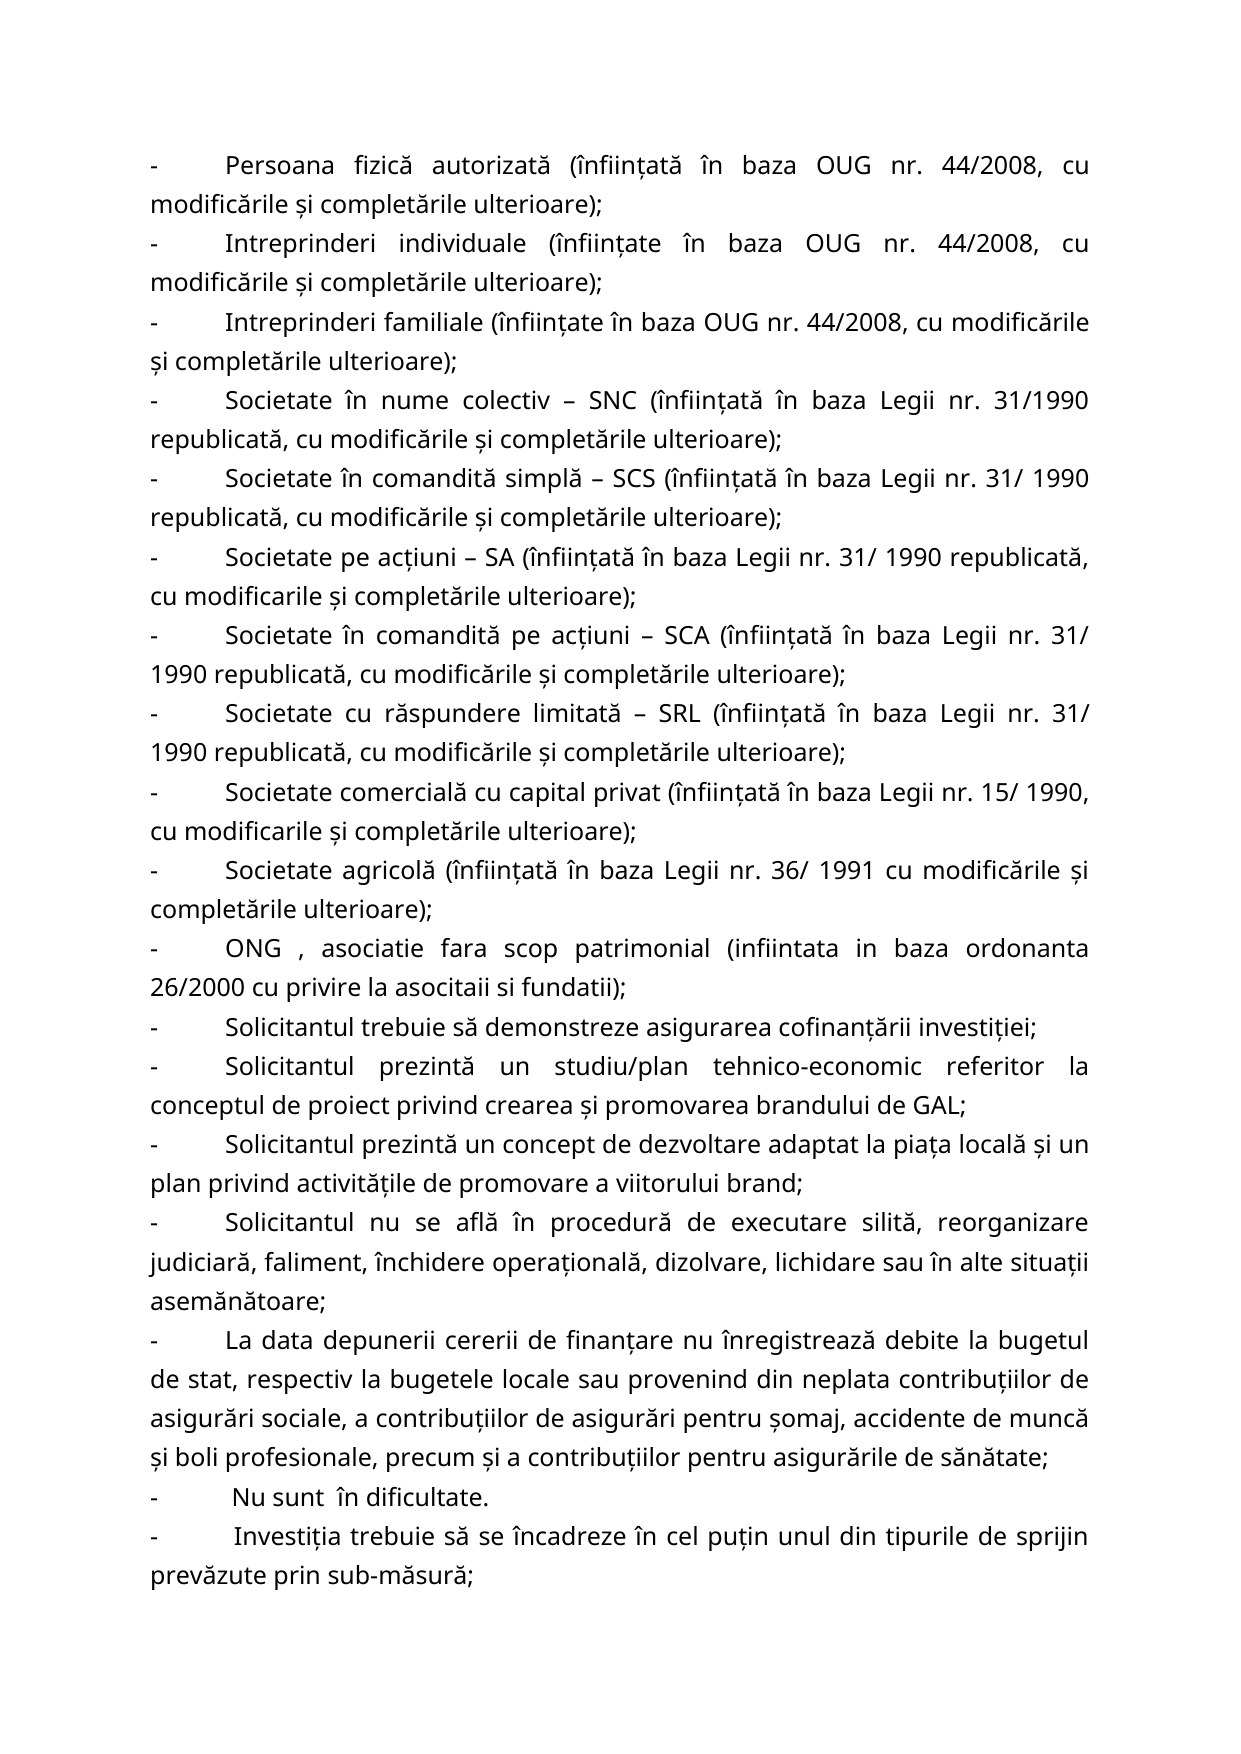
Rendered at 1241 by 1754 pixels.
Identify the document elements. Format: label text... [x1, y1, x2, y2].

list Investiția trebuie să se încadreze în cel puțin unul din tipurile de sprijin prevăzute prin sub-măsură; [150, 1518, 1090, 1592]
list Solicitantul nu se află în procedură de executare silită, reorganizare judiciară, faliment, închidere operațională, dizolvare, lichidare sau în alte situații asemănătoare; [150, 1205, 1090, 1317]
list Societate în nume colectiv – SNC (înfiinţată în baza Legii nr. 31/1990 republicată, cu modificările și completările ulterioare); [150, 383, 1090, 456]
list Intreprinderi individuale (înfiinţate în baza OUG nr. 44/2008, cu modificările și completările ulterioare); [150, 226, 1090, 299]
list Societate agricolă (înfiinţată în baza Legii nr. 36/ 1991 cu modificările și completările ulterioare); [150, 853, 1090, 926]
list Persoana fizică autorizată (înfiinţată în baza OUG nr. 44/2008, cu modificările și completările ulterioare); [150, 148, 1090, 221]
list La data depunerii cererii de finanțare nu înregistrează debite la bugetul de stat, respectiv la bugetele locale sau provenind din neplata contribuțiilor de asigurări sociale, a contribuțiilor de asigurări pentru șomaj, accidente de muncă și boli profesionale, precum și a contribuțiilor pentru asigurările de sănătate; [150, 1323, 1090, 1474]
list Solicitantul prezintă un studiu/plan tehnico-economic referitor la conceptul de proiect privind crearea și promovarea brandului de GAL; [150, 1048, 1090, 1122]
list Societate comercială cu capital privat (înfiinţată în baza Legii nr. 15/ 1990, cu modificarile şi completările ulterioare); [150, 774, 1090, 847]
list Societate în comandită simplă – SCS (înfiinţată în baza Legii nr. 31/ 1990 republicată, cu modificările și completările ulterioare); [150, 461, 1090, 534]
list Solicitantul trebuie să demonstreze asigurarea cofinanțării investiției; [150, 1009, 1090, 1043]
list Societate cu răspundere limitată – SRL (înfiinţată în baza Legii nr. 31/ 1990 republicată, cu modificările și completările ulterioare); [150, 696, 1090, 769]
list Societate pe acţiuni – SA (înfiinţată în baza Legii nr. 31/ 1990 republicată, cu modificarile și completările ulterioare); [150, 539, 1090, 612]
list Solicitantul prezintă un concept de dezvoltare adaptat la piața locală și un plan privind activitățile de promovare a viitorului brand; [150, 1127, 1090, 1200]
list ONG , asociatie fara scop patrimonial (infiintata in baza ordonanta 26/2000 cu privire la asocitaii si fundatii); [150, 931, 1090, 1004]
list Intreprinderi familiale (înfiinţate în baza OUG nr. 44/2008, cu modificările și completările ulterioare); [150, 304, 1090, 377]
list Nu sunt în dificultate. [150, 1479, 1090, 1513]
list Societate în comandită pe acţiuni – SCA (înfiinţată în baza Legii nr. 31/ 1990 republicată, cu modificările și completările ulterioare); [150, 618, 1090, 691]
